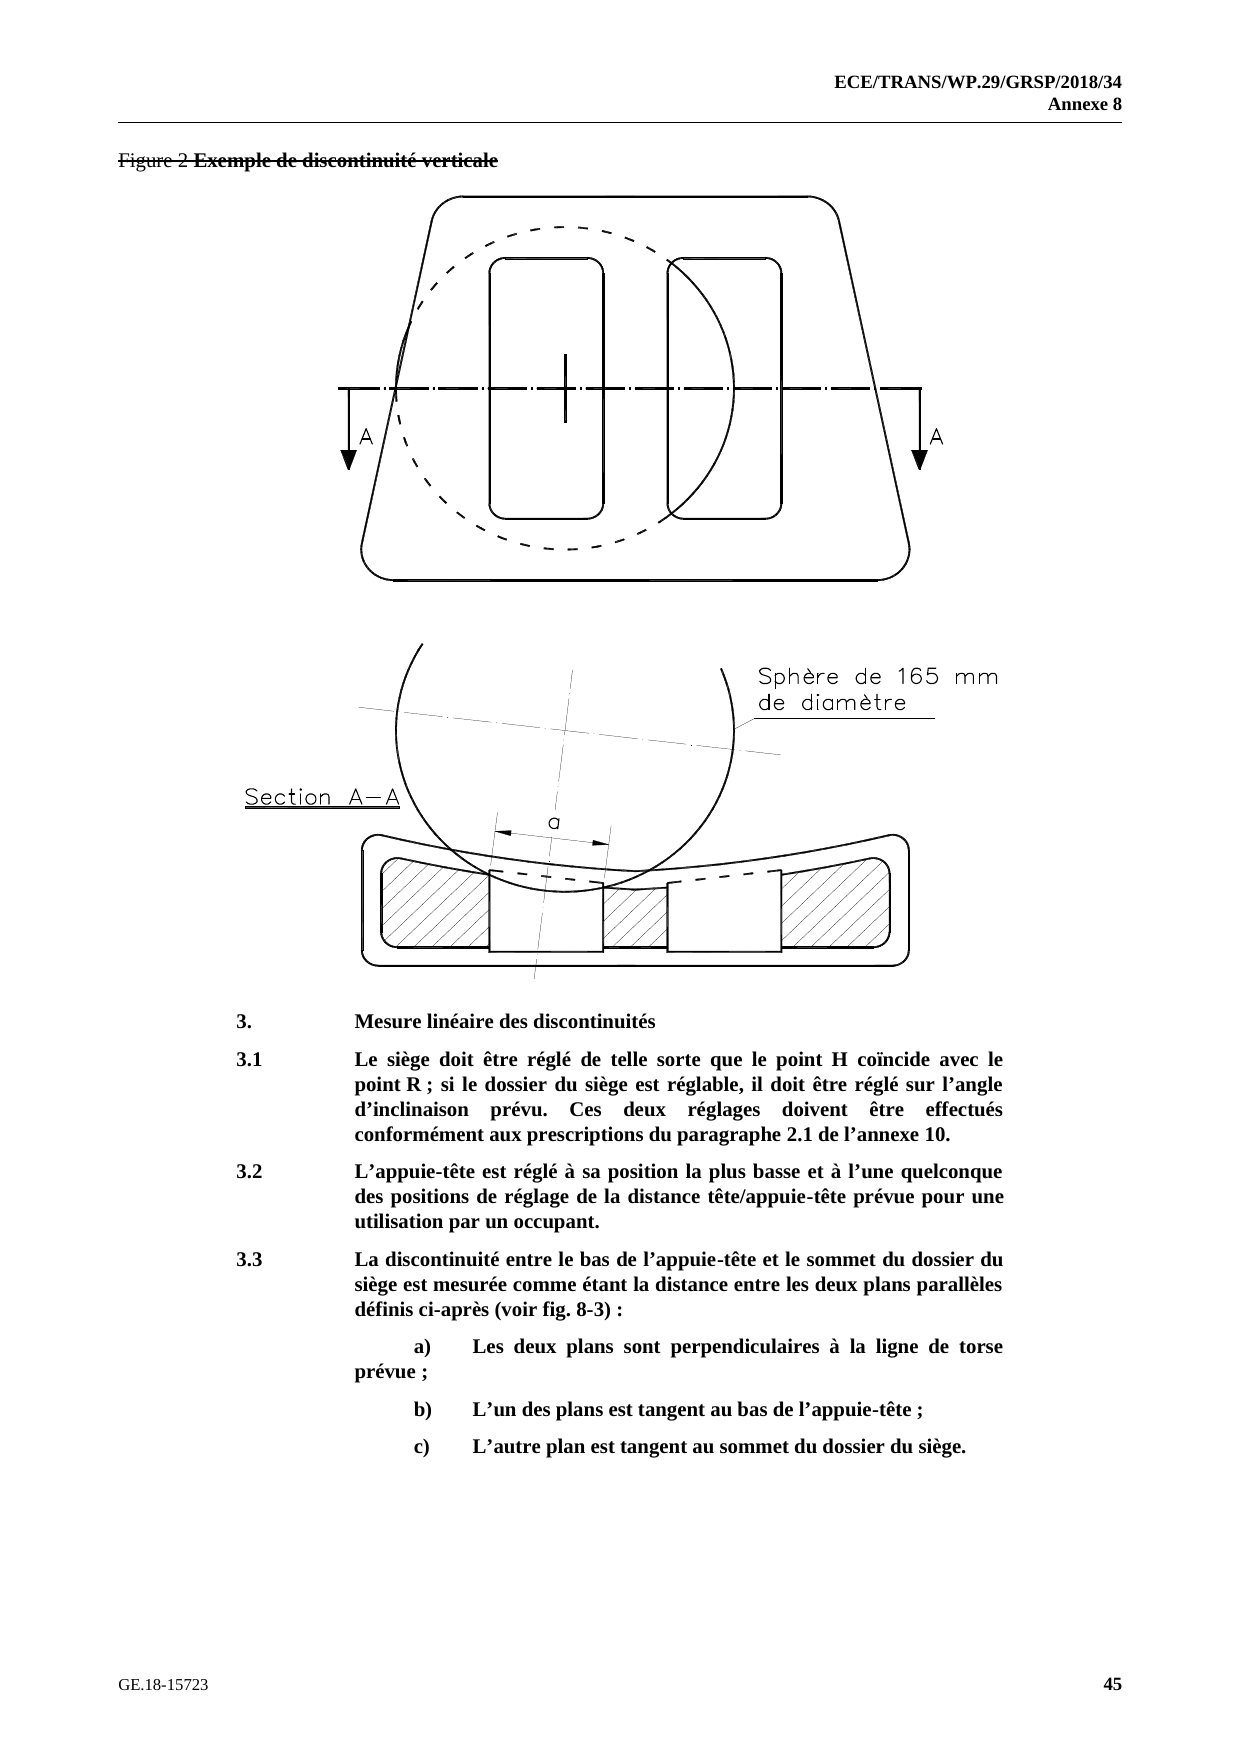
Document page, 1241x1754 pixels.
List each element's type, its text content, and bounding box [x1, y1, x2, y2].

subtitle Figure 2 Exemple de discontinuité verticale [118, 148, 1122, 172]
text 3.3 La discontinuité entre le bas de l’appuie-tête et le sommet du dossier du siège est mesurée comme étant la distance entre les deux plans parallèles définis ci-après (voir fig. 8-3) : [236, 1246, 1004, 1321]
text 3. Mesure linéaire des discontinuités [236, 1008, 1004, 1033]
text 3.2 L’appuie-tête est réglé à sa position la plus basse et à l’une quelconque des positions de réglage de la distance tête/appuie-tête prévue pour une utilisation par un occupant. [236, 1158, 1004, 1233]
text c) L’autre plan est tangent au sommet du dossier du siège. [354, 1433, 1004, 1458]
text 3.1 Le siège doit être réglé de telle sorte que le point H coïncide avec le point R ; si le dossier du siège est réglable, il doit être réglé sur l’angle d’inclinaison prévu. Ces deux réglages doivent être effectués conformément aux prescriptions du paragraphe 2.1 de l’annexe 10. [236, 1046, 1004, 1146]
text a) Les deux plans sont perpendiculaires à la ligne de torse prévue ; [354, 1333, 1004, 1383]
text b) L’un des plans est tangent au bas de l’appuie-tête ; [354, 1396, 1004, 1421]
